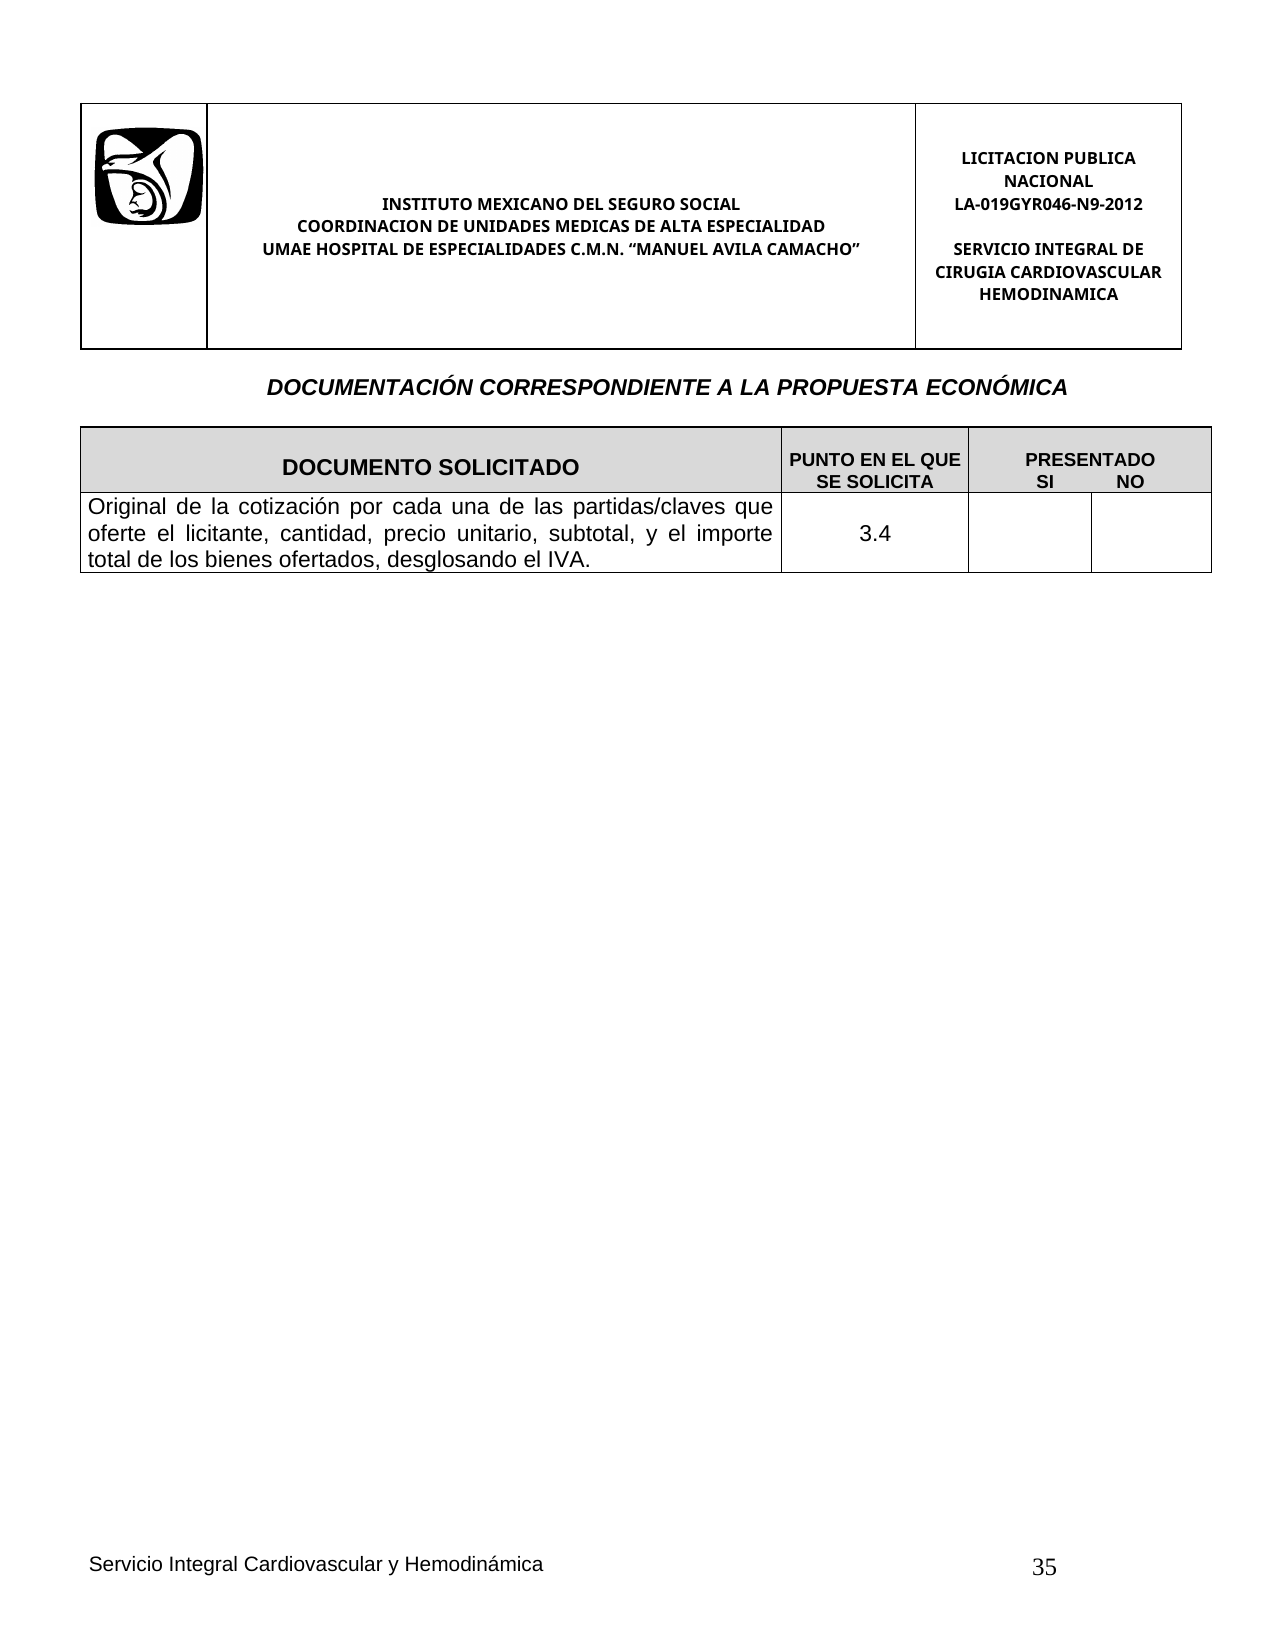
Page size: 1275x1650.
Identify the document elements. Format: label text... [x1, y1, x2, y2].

table_header PUNTO EN EL QUE SE SOLICITA [782, 428, 968, 492]
subtitle DOCUMENTACIÓN CORRESPONDIENTE A [89, 374, 1186, 400]
table_cell 3.4 [782, 493, 968, 572]
table_header PRESENTADO SI NO [969, 428, 1211, 492]
table_cell [1092, 493, 1211, 572]
table_cell Original de la cotización por cada una de las partidas/claves que oferte el licitante, cantidad, precio unitario, subtotal, y el importe total de los bienes ofertados, desglosando el IVA. [81, 493, 781, 572]
table_header DOCUMENTO SOLICITADO [81, 428, 781, 492]
table_cell [969, 493, 1091, 572]
picture [91, 127, 206, 227]
